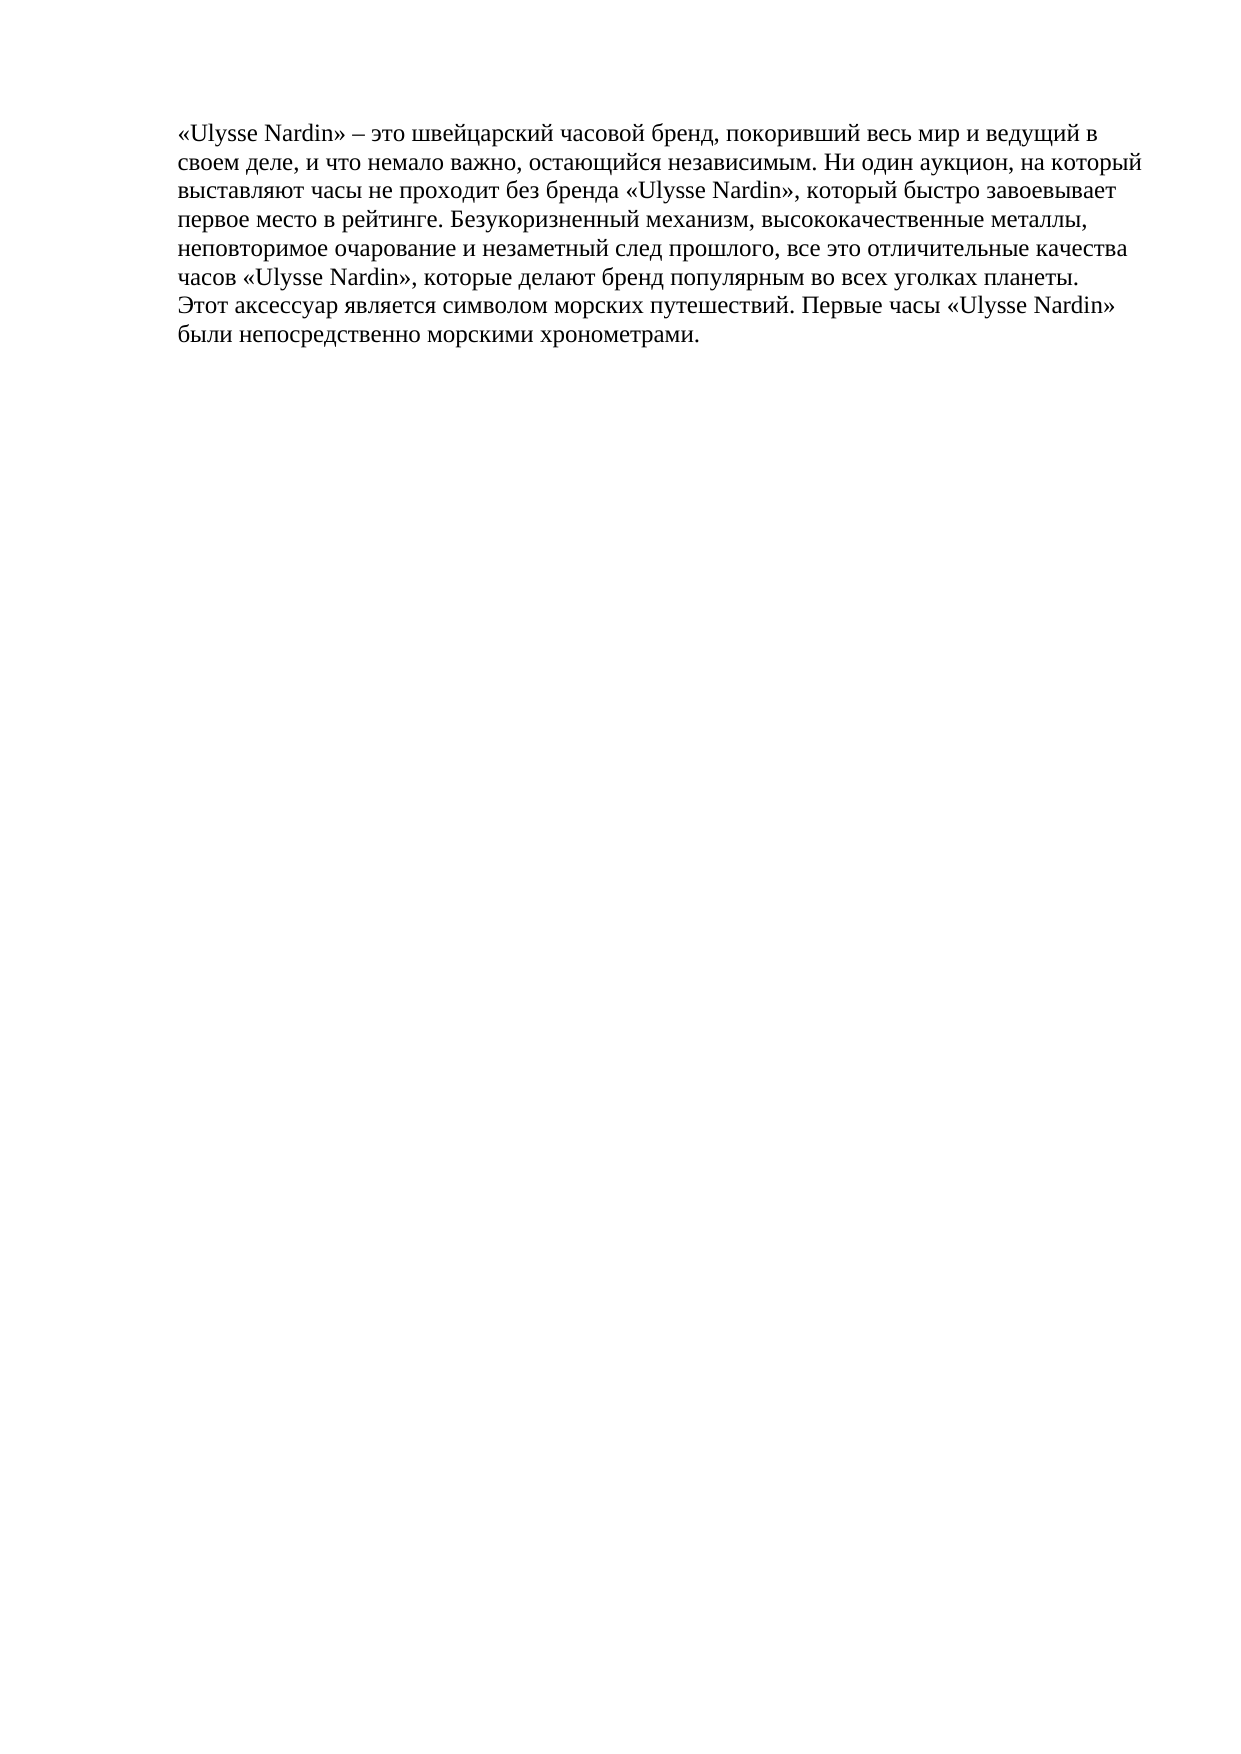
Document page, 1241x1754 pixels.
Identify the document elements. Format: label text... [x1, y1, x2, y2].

text Этот аксессуар является символом морских путешествий. Первые часы «Ulysse Nardin» были непосредственно морскими хронометрами. [700, 291, 1152, 348]
